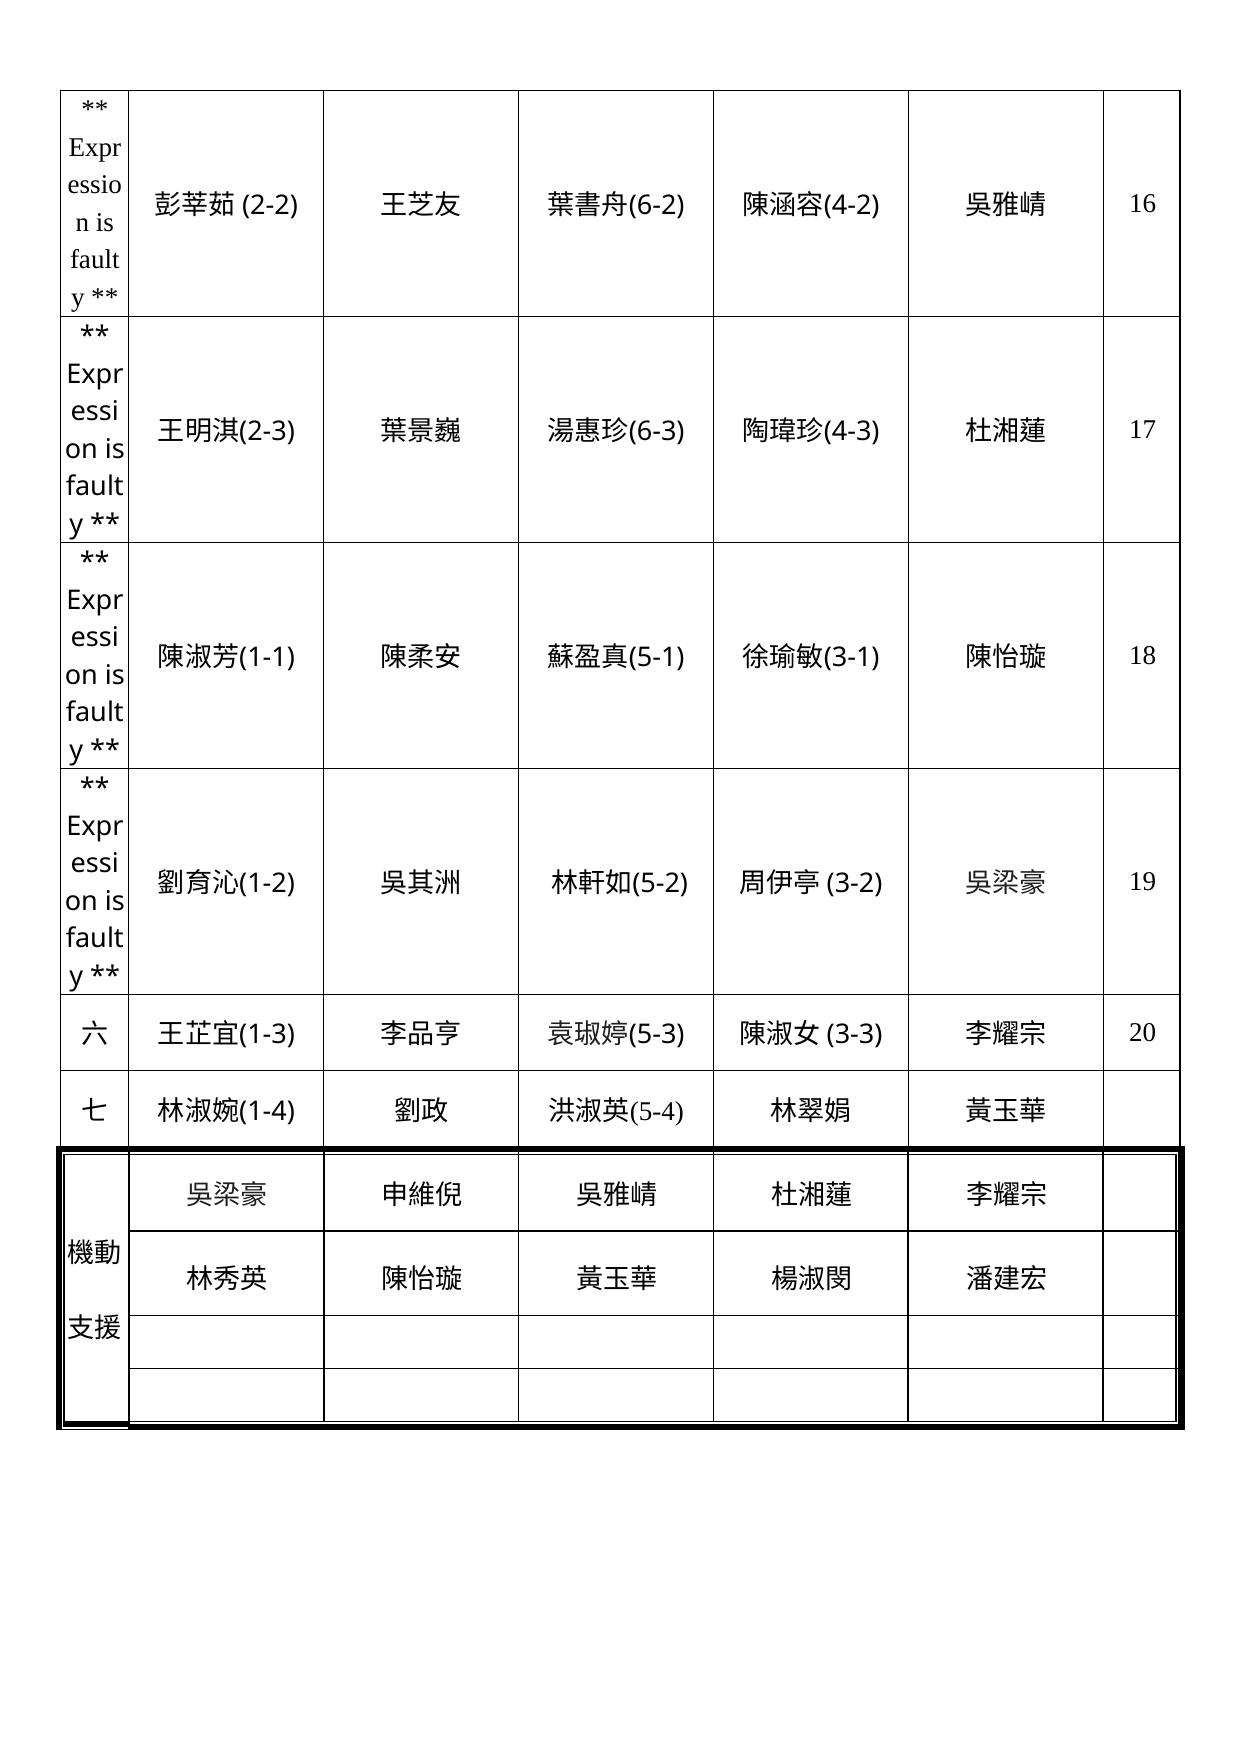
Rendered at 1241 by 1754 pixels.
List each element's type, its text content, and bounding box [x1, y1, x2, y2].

table_cell 三 [61, 317, 128, 542]
table_cell 陳怡璇 [325, 1232, 518, 1314]
table_cell [1104, 1316, 1175, 1368]
table_cell 陳怡璇 [909, 543, 1103, 768]
table_cell 機動 支援 [65, 1155, 128, 1421]
table_cell [325, 1369, 518, 1421]
table_cell 劉育沁(1-2) [129, 769, 323, 994]
table_cell 申維倪 [325, 1155, 518, 1230]
table_cell [519, 1369, 713, 1421]
table_cell 五 [61, 769, 128, 994]
table_cell 17 [1104, 317, 1179, 542]
table_cell 王芝友 [324, 91, 518, 316]
table_cell 李品亨 [324, 995, 518, 1070]
table_cell 王明淇(2-3) [129, 317, 323, 542]
table_cell 19 [1104, 769, 1179, 994]
table_cell 陳柔安 [324, 543, 518, 768]
table_cell 吳梁豪 [909, 769, 1103, 994]
table_cell 葉景巍 [324, 317, 518, 542]
table_cell 陳淑芳(1-1) [129, 543, 323, 768]
table_cell 林翠娟 [714, 1071, 908, 1146]
table_cell 劉政 [324, 1071, 518, 1146]
table_cell 杜湘蓮 [909, 317, 1103, 542]
table_cell 18 [1104, 543, 1179, 768]
table_cell 徐瑜敏(3-1) [714, 543, 908, 768]
table_cell 16 [1104, 91, 1179, 316]
table_cell 六 [61, 995, 128, 1070]
table_cell 杜湘蓮 [714, 1155, 907, 1230]
table_cell [1104, 1369, 1175, 1421]
table_cell 葉書舟(6-2) [519, 91, 713, 316]
table_cell 黃玉華 [909, 1071, 1103, 1146]
table_cell 蘇盈真(5-1) [519, 543, 713, 768]
table_cell 李耀宗 [909, 1155, 1102, 1230]
table_cell 周伊亭 (3-2) [714, 769, 908, 994]
table_cell 陳涵容(4-2) [714, 91, 908, 316]
table_cell [909, 1369, 1102, 1421]
table_cell [130, 1369, 323, 1421]
table_cell 吳雅崝 [519, 1155, 713, 1230]
table_cell 楊淑閔 [714, 1232, 907, 1314]
table_cell 王芷宜(1-3) [129, 995, 323, 1070]
table_cell 黃玉華 [519, 1232, 713, 1314]
table_cell [1104, 1155, 1175, 1230]
table_cell 林軒如(5-2) [519, 769, 713, 994]
table_cell 二 [61, 91, 128, 316]
table_cell 林秀英 [130, 1232, 323, 1314]
table_cell 七 [61, 1071, 128, 1146]
table_cell 20 [1104, 995, 1179, 1070]
table_cell [325, 1316, 518, 1368]
table_cell 林淑婉(1-4) [129, 1071, 323, 1146]
table_cell 湯惠珍(6-3) [519, 317, 713, 542]
table_cell 陶瑋珍(4-3) [714, 317, 908, 542]
table_cell 彭莘茹 (2-2) [129, 91, 323, 316]
table_cell 四 [61, 543, 128, 768]
table_cell 吳雅崝 [909, 91, 1103, 316]
table_cell [714, 1316, 907, 1368]
table_cell 洪淑英(5-4) [519, 1071, 713, 1146]
table_cell 吳梁豪 [130, 1155, 323, 1230]
table_cell [130, 1316, 323, 1368]
table_cell [909, 1316, 1102, 1368]
table_cell 吳其洲 [324, 769, 518, 994]
table_cell [1104, 1232, 1175, 1314]
table_cell 李耀宗 [909, 995, 1103, 1070]
table_cell 潘建宏 [909, 1232, 1102, 1314]
table_cell [519, 1316, 713, 1368]
table_cell [714, 1369, 907, 1421]
table_cell 陳淑女 (3-3) [714, 995, 908, 1070]
table_cell 袁琡婷(5-3) [519, 995, 713, 1070]
table_cell [1104, 1071, 1179, 1146]
